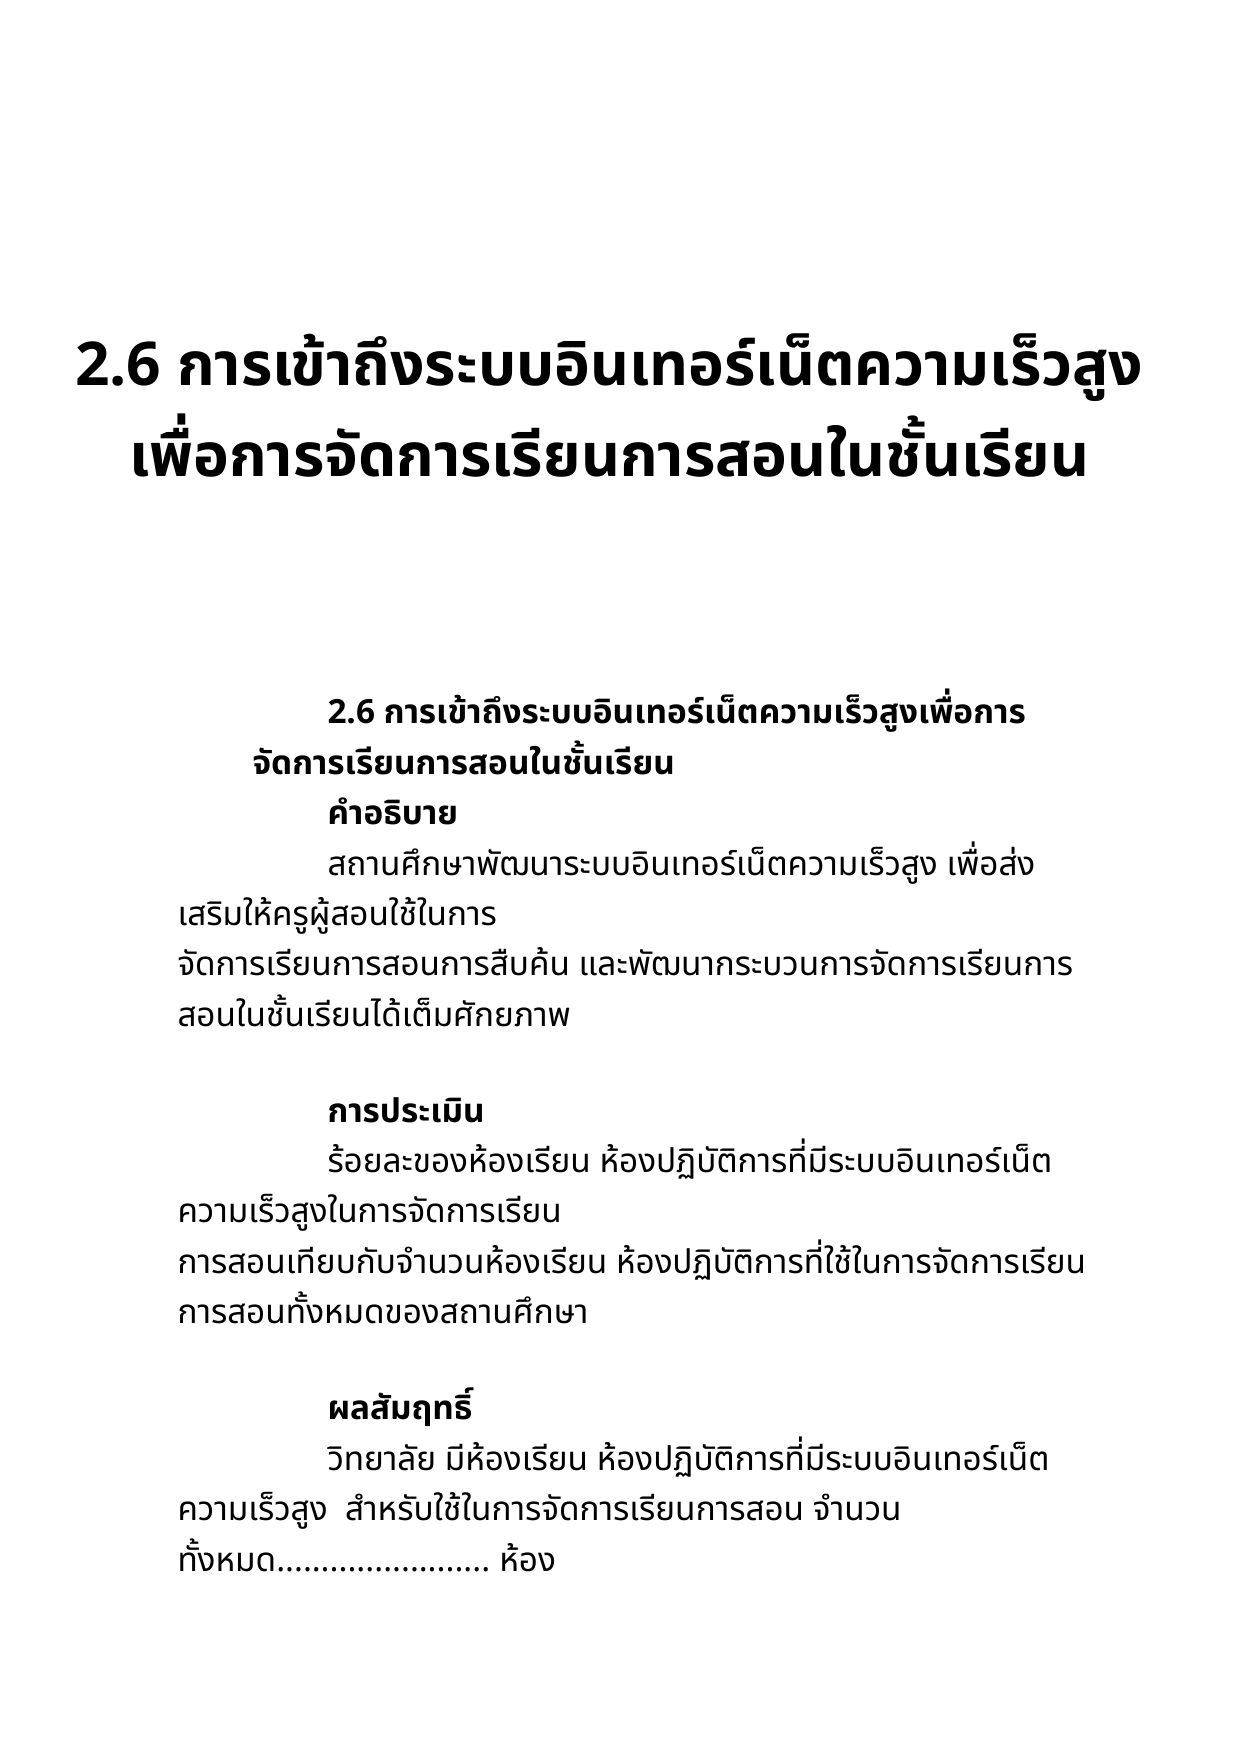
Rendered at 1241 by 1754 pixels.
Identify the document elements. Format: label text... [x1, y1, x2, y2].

text ร้อยละของห้องเรียน ห้องปฏิบัติการที่มีระบบอินเทอร์เน็ตความเร็วสูงในการจัดการเรียน [177, 1137, 1092, 1238]
text การประเมิน [177, 1087, 1092, 1137]
text คำอธิบาย [177, 789, 1092, 839]
text สถานศึกษาพัฒนาระบบอินเทอร์เน็ตความเร็วสูง เพื่อส่งเสริมให้ครูผู้สอนใช้ในการ [177, 839, 1092, 940]
text จัดการเรียนการสอนการสืบค้น และพัฒนากระบวนการจัดการเรียนการสอนในชั้นเรียนได้เต็มศักยภาพ [177, 940, 1092, 1041]
text วิทยาลัย มีห้องเรียน ห้องปฏิบัติการที่มีระบบอินเทอร์เน็ตความเร็วสูง สำหรับใช้ในการจัดการเรียนการสอน จำนวนทั้งหมด........................ ห้อง [177, 1434, 1092, 1586]
text การสอนเทียบกับจำนวนห้องเรียน ห้องปฏิบัติการที่ใช้ในการจัดการเรียนการสอนทั้งหมดของสถานศึกษา [177, 1238, 1092, 1339]
text 2.6 การเข้าถึงระบบอินเทอร์เน็ตความเร็วสูงเพื่อการจัดการเรียนการสอนในชั้นเรียน [252, 688, 1092, 789]
text ผลสัมฤทธิ์ [177, 1384, 1092, 1434]
